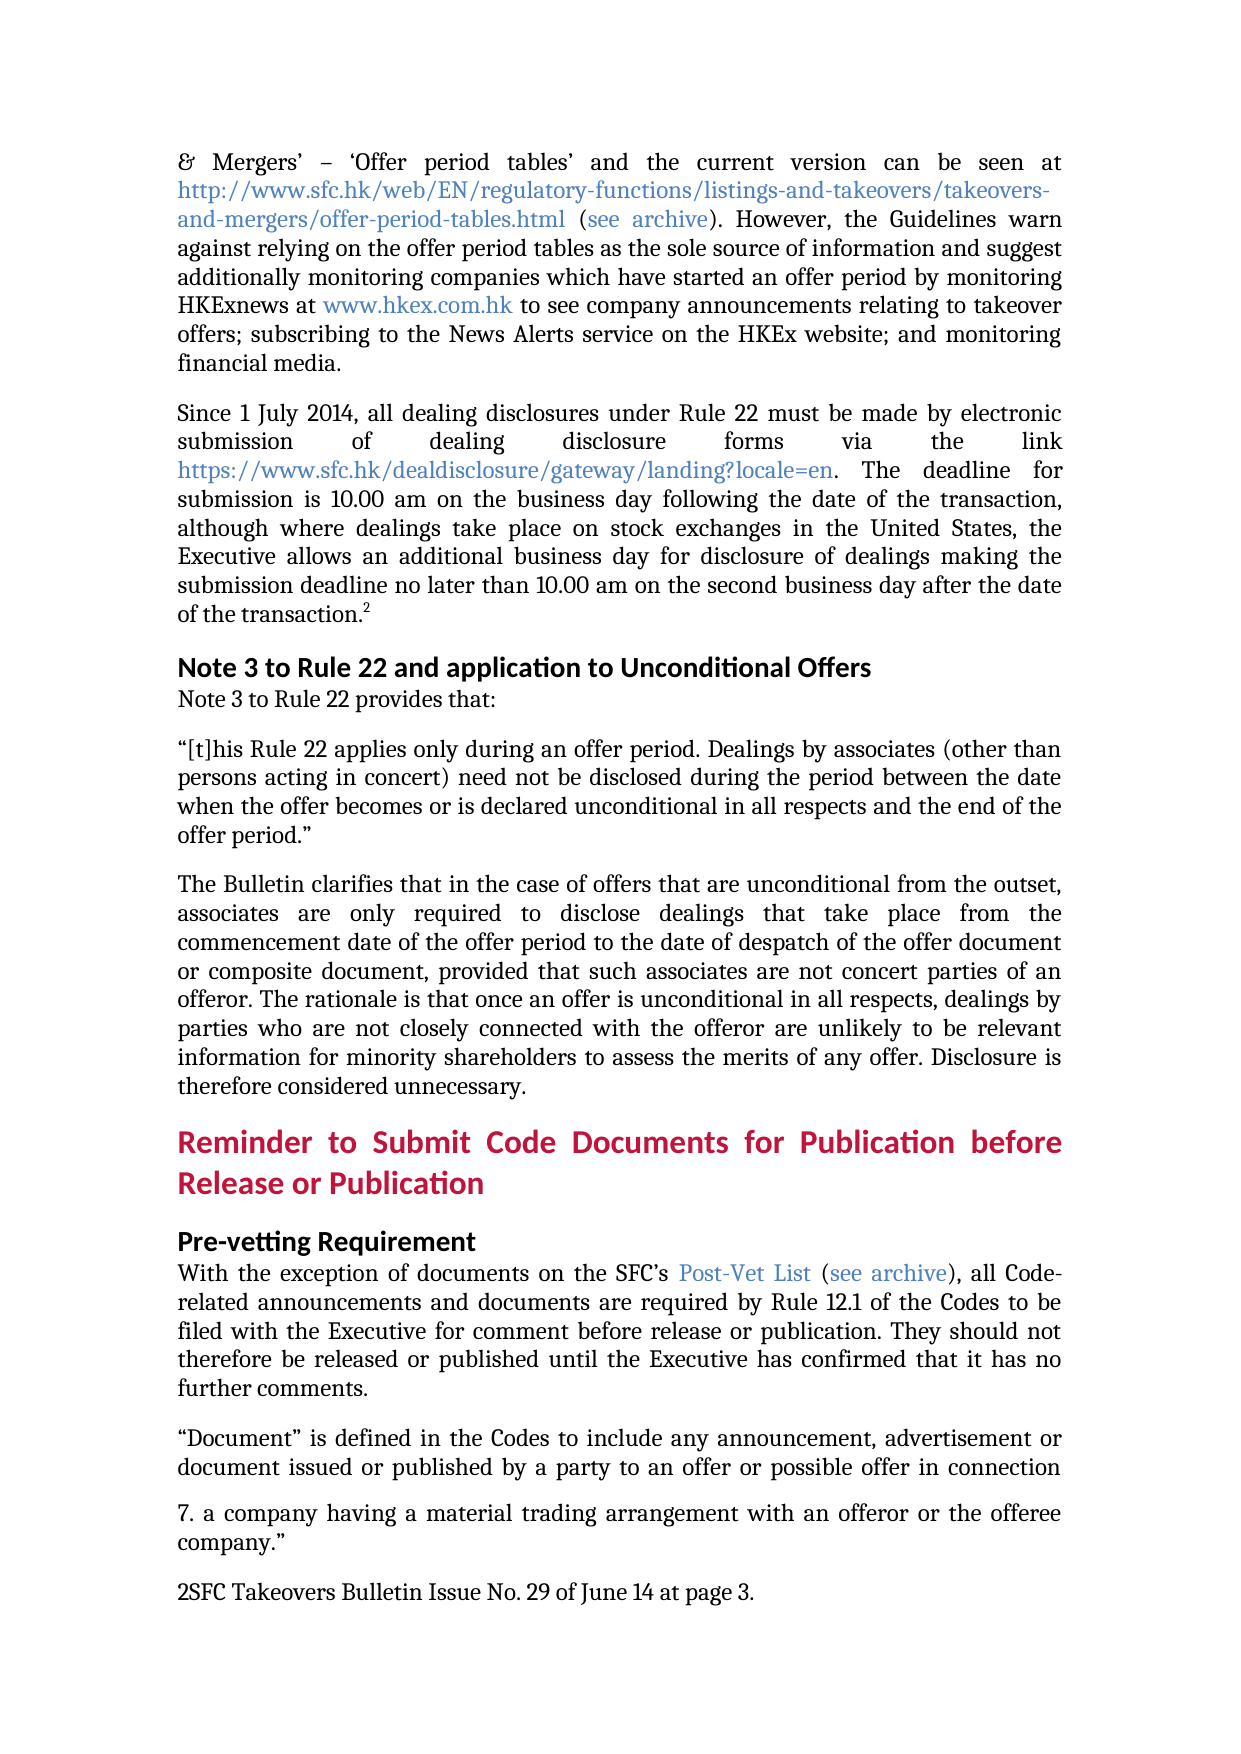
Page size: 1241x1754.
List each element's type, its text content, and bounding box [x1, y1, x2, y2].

text With the exception of documents on the SFC’s Post-Vet List (see archive), all Code-related announcements and documents are required by Rule 12.1 of the Codes to be filed with the Executive for comment before release or publication. They should not therefore be released or published until the Executive has confirmed that it has no further comments. [177, 1259, 1063, 1403]
subtitle Pre-vetting Requirement [177, 1223, 1063, 1259]
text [177, 1424, 1063, 1481]
text Note 3 to Rule 22 provides that: [177, 685, 1063, 714]
text Since 1 July 2014, all dealing disclosures under Rule 22 must be made by electronic submission of dealing disclosure forms via the link https://www.sfc.hk/dealdisclosure/gateway/landing?locale=en. The deadline for submission is 10.00 am on the business day following the date of the transaction, although where dealings take place on stock exchanges in the United States, the Executive allows an additional business day for disclosure of dealings making the submission deadline no later than 10.00 am on the second business day after the date of the transaction. [177, 398, 1063, 628]
subtitle Reminder to Submit Code Documents for Publication before Release or Publication [177, 1121, 1063, 1203]
text The Codes define “associates” broadly and these include any person who owns or controls 5% or more of any class of relevant securities. Fund managers with holdings of 5% or more of Hong Kong listed companies have been reminded of their disclosure obligations under the Codes by the SFC on a number of occasions. Fund managers should follow the SFC’s “Guidelines to fund managers on dealing disclosure obligations under Rule 22 of the Code on Takeovers and Mergers” (the Guidelines) (see archive) published in December 2011. Fund managers should, in particular, heed the SFC’s advice that they regularly review the Offer Period Tables on the SFC website (www.sfc.hk) for details of current offer periods under the Codes. These are available on the SFC website under ‘Regulatory Functions’ – ‘Listings & takeovers’ – ‘Takeovers & Mergers’ – ‘Offer period tables’ and the current version can be seen at http://www.sfc.hk/web/EN/regulatory-functions/listings-and-takeovers/takeovers-and-mergers/offer-period-tables.html (see archive). However, the Guidelines warn against relying on the offer period tables as the sole source of information and suggest additionally monitoring companies which have started an offer period by monitoring HKExnews at www.hkex.com.hk to see company announcements relating to takeover offers; subscribing to the News Alerts service on the HKEx website; and monitoring financial media. [177, 148, 1063, 378]
text The Bulletin clarifies that in the case of offers that are unconditional from the outset, associates are only required to disclose dealings that take place from the commencement date of the offer period to the date of despatch of the offer document or composite document, provided that such associates are not concert parties of an offeror. The rationale is that once an offer is unconditional in all respects, dealings by parties who are not closely connected with the offeror are unlikely to be relevant information for minority shareholders to assess the merits of any offer. Disclosure is therefore considered unnecessary. [177, 870, 1063, 1100]
subtitle Note 3 to Rule 22 and application to Unconditional Offers [177, 649, 1063, 685]
